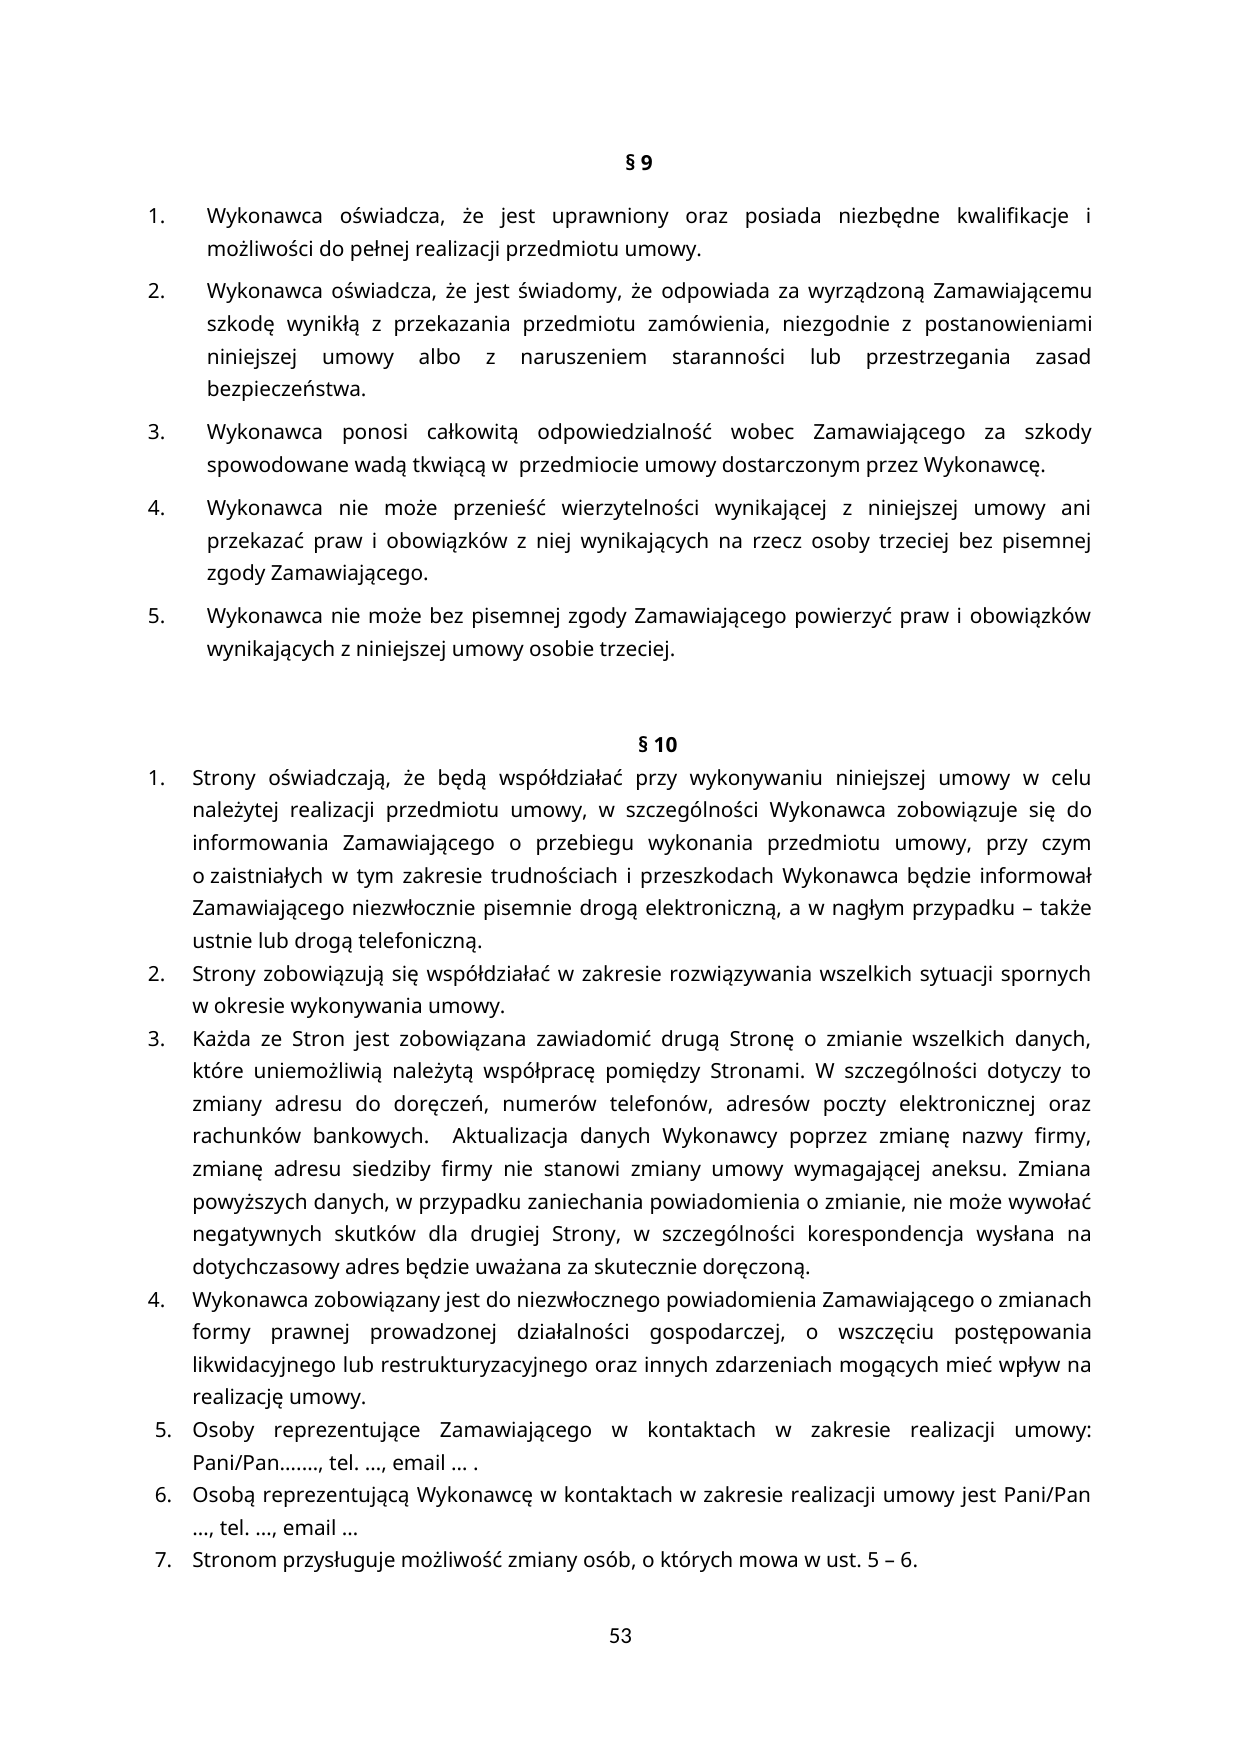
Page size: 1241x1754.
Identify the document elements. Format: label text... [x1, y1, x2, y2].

list Wykonawca oświadcza, że jest świadomy, że odpowiada za wyrządzoną Zamawiającemu szkodę wynikłą z przekazania przedmiotu zamówienia, niezgodnie z postanowieniami niniejszej umowy albo z naruszeniem staranności lub przestrzegania zasad bezpieczeństwa. [148, 277, 1093, 403]
list Strony oświadczają, że będą współdziałać przy wykonywaniu niniejszej umowy w celu należytej realizacji przedmiotu umowy, w szczególności Wykonawca zobowiązuje się do informowania Zamawiającego o przebiegu wykonania przedmiotu umowy, przy czym o zaistniałych w tym zakresie trudnościach i przeszkodach Wykonawca będzie informował Zamawiającego niezwłocznie pisemnie drogą elektroniczną, a w nagłym przypadku – także ustnie lub drogą telefoniczną. [148, 763, 1093, 954]
list Wykonawca nie może przenieść wierzytelności wynikającej z niniejszej umowy ani przekazać praw i obowiązków z niej wynikających na rzecz osoby trzeciej bez pisemnej zgody Zamawiającego. [148, 493, 1093, 587]
list Wykonawca ponosi całkowitą odpowiedzialność wobec Zamawiającego za szkody spowodowane wadą tkwiącą w przedmiocie umowy dostarczonym przez Wykonawcę. [148, 417, 1093, 478]
list Wykonawca nie może bez pisemnej zgody Zamawiającego powierzyć praw i obowiązków wynikających z niniejszej umowy osobie trzeciej. [148, 601, 1093, 662]
list Stronom przysługuje możliwość zmiany osób, o których mowa w ust. 5 – 6. [154, 1546, 1093, 1574]
list Wykonawca oświadcza, że jest uprawniony oraz posiada niezbędne kwalifikacje i możliwości do pełnej realizacji przedmiotu umowy. [148, 201, 1093, 262]
list Każda ze Stron jest zobowiązana zawiadomić drugą Stronę o zmianie wszelkich danych, które uniemożliwią należytą współpracę pomiędzy Stronami. W szczególności dotyczy to zmiany adresu do doręczeń, numerów telefonów, adresów poczty elektronicznej oraz rachunków bankowych. Aktualizacja danych Wykonawcy poprzez zmianę nazwy firmy, zmianę adresu siedziby firmy nie stanowi zmiany umowy wymagającej aneksu. Zmiana powyższych danych, w przypadku zaniechania powiadomienia o zmianie, nie może wywołać negatywnych skutków dla drugiej Strony, w szczególności korespondencja wysłana na dotychczasowy adres będzie uważana za skutecznie doręczoną. [148, 1024, 1093, 1281]
text § 10 [223, 730, 1093, 759]
list Wykonawca zobowiązany jest do niezwłocznego powiadomienia Zamawiającego o zmianach formy prawnej prowadzonej działalności gospodarczej, o wszczęciu postępowania likwidacyjnego lub restrukturyzacyjnego oraz innych zdarzeniach mogących mieć wpływ na realizację umowy. [148, 1285, 1093, 1411]
list Strony zobowiązują się współdziałać w zakresie rozwiązywania wszelkich sytuacji spornych w okresie wykonywania umowy. [148, 959, 1093, 1020]
list Osoby reprezentujące Zamawiającego w kontaktach w zakresie realizacji umowy: Pani/Pan….…, tel. …, email … . [154, 1415, 1093, 1476]
text § 9 [185, 148, 1093, 176]
list Osobą reprezentującą Wykonawcę w kontaktach w zakresie realizacji umowy jest Pani/Pan …, tel. …, email … [154, 1480, 1093, 1541]
